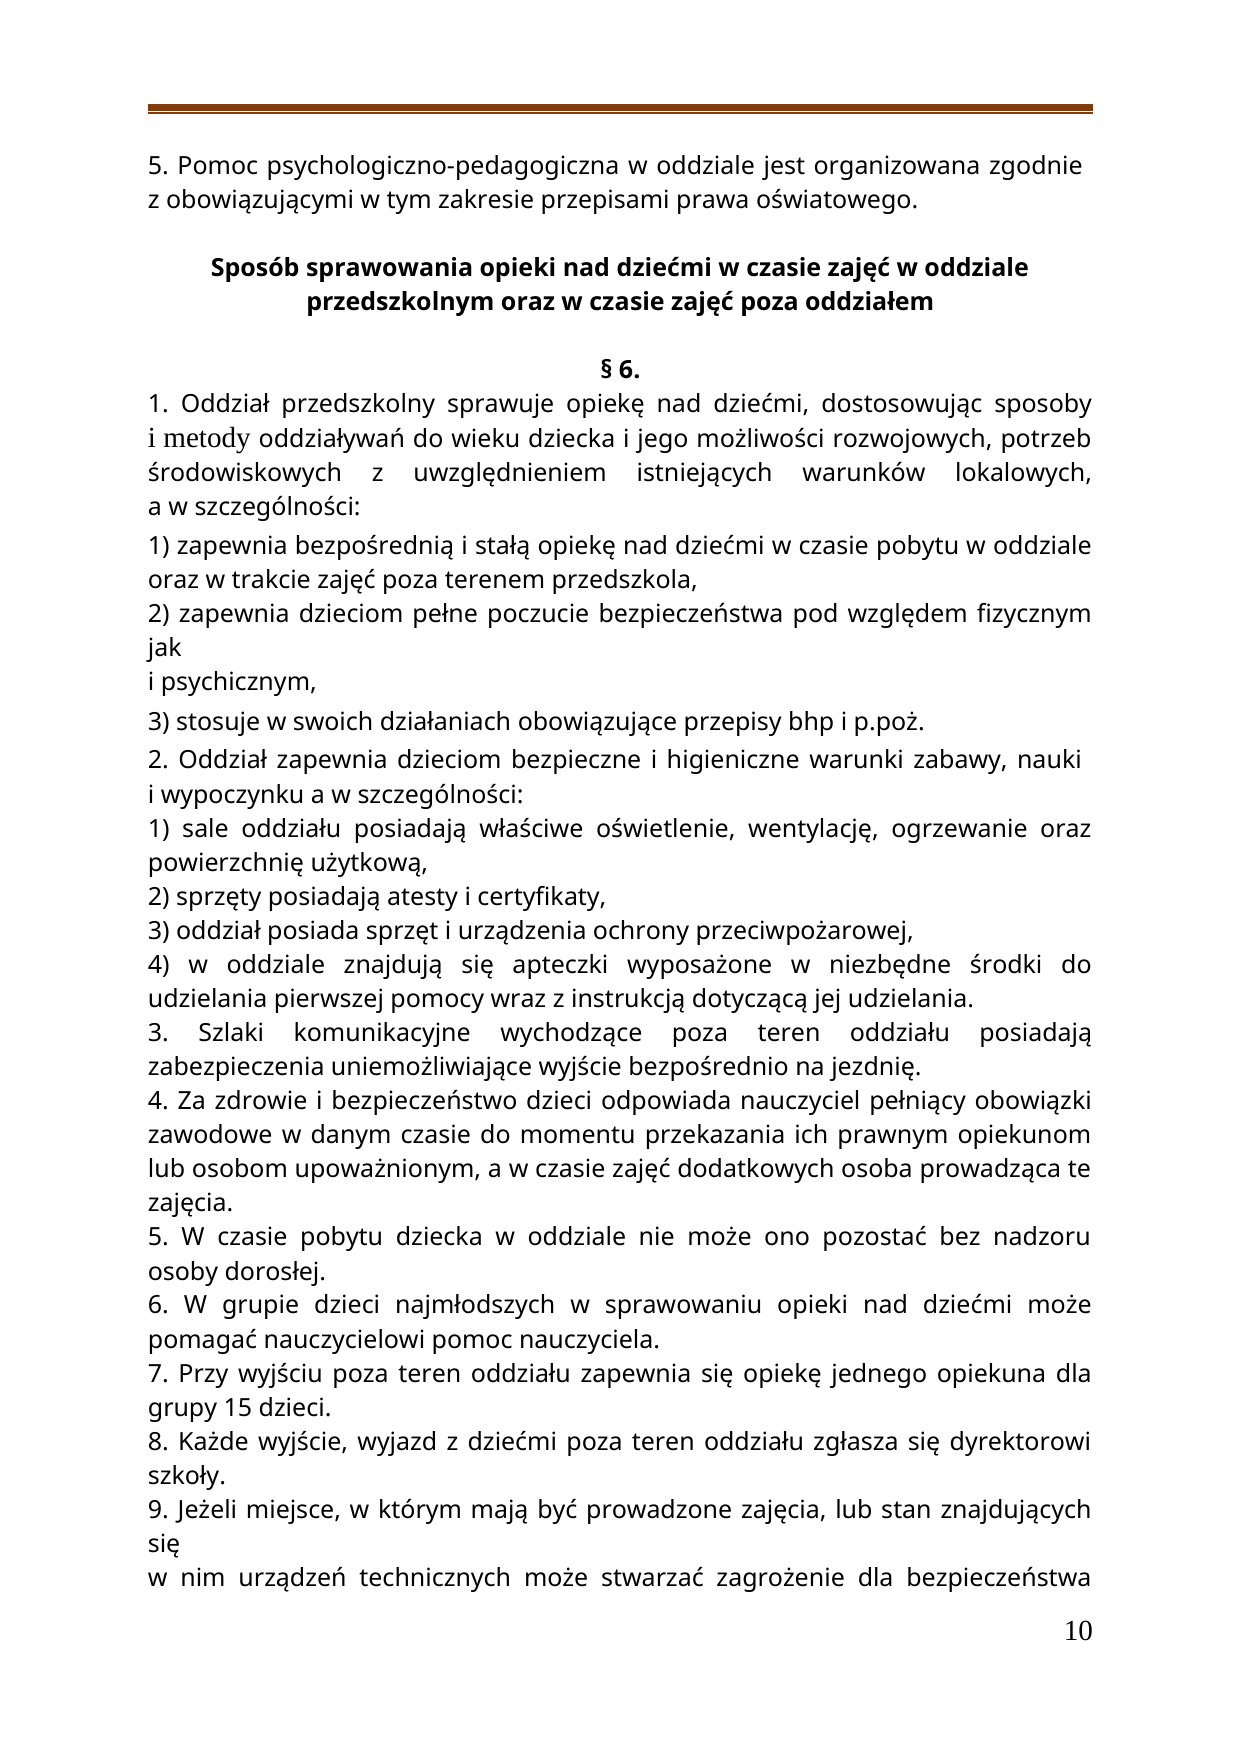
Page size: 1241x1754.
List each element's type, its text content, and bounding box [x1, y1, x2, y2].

text 1) zapewnia bezpośrednią i stałą opiekę nad dziećmi w czasie pobytu w oddziale oraz w trakcie zajęć poza terenem przedszkola, [148, 528, 1093, 596]
text 2) zapewnia dzieciom pełne poczucie bezpieczeństwa pod względem fizycznym jak i psychicznym, [148, 596, 1093, 698]
text § 6. [148, 352, 1093, 386]
text 8. Każde wyjście, wyjazd z dziećmi poza teren oddziału zgłasza się dyrektorowi szkoły. [148, 1423, 1093, 1492]
text 1. Oddział przedszkolny sprawuje opiekę nad dziećmi, dostosowując sposoby i metody oddziaływań do wieku dziecka i jego możliwości rozwojowych, potrzeb środowiskowych z uwzględnieniem istniejących warunków lokalowych, a w szczególności: [148, 386, 1093, 523]
text 4) w oddziale znajdują się apteczki wyposażone w niezbędne środki do udzielania pierwszej pomocy wraz z instrukcją dotyczącą jej udzielania. [148, 947, 1093, 1015]
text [148, 1492, 1093, 1594]
text 4. Za zdrowie i bezpieczeństwo dzieci odpowiada nauczyciel pełniący obowiązki zawodowe w danym czasie do momentu przekazania ich prawnym opiekunom lub osobom upoważnionym, a w czasie zajęć dodatkowych osoba prowadząca te zajęcia. [148, 1083, 1093, 1219]
text 2. Oddział zapewnia dzieciom bezpieczne i higieniczne warunki zabawy, nauki i wypoczynku a w szczególności: [148, 742, 1093, 810]
text 5. W czasie pobytu dziecka w oddziale nie może ono pozostać bez nadzoru osoby dorosłej. [148, 1219, 1093, 1287]
text 7. Przy wyjściu poza teren oddziału zapewnia się opiekę jednego opiekuna dla grupy 15 dzieci. [148, 1355, 1093, 1423]
text 3) oddział posiada sprzęt i urządzenia ochrony przeciwpożarowej, [148, 912, 1093, 947]
text 3. Szlaki komunikacyjne wychodzące poza teren oddziału posiadają zabezpieczenia uniemożliwiające wyjście bezpośrednio na jezdnię. [148, 1015, 1093, 1083]
text 2) sprzęty posiadają atesty i certyfikaty, [148, 878, 1093, 912]
text 5. Pomoc psychologiczno-pedagogiczna w oddziale jest organizowana zgodnie z obowiązującymi w tym zakresie przepisami prawa oświatowego. [148, 148, 1093, 216]
text Sposób sprawowania opieki nad dziećmi w czasie zajęć w oddziale przedszkolnym oraz w czasie zajęć poza oddziałem [148, 250, 1093, 318]
text 3) stosuje w swoich działaniach obowiązujące przepisy bhp i p.poż. [148, 703, 1093, 737]
text 6. W grupie dzieci najmłodszych w sprawowaniu opieki nad dziećmi może pomagać nauczycielowi pomoc nauczyciela. [148, 1287, 1093, 1355]
text 1) sale oddziału posiadają właściwe oświetlenie, wentylację, ogrzewanie oraz powierzchnię użytkową, [148, 810, 1093, 878]
